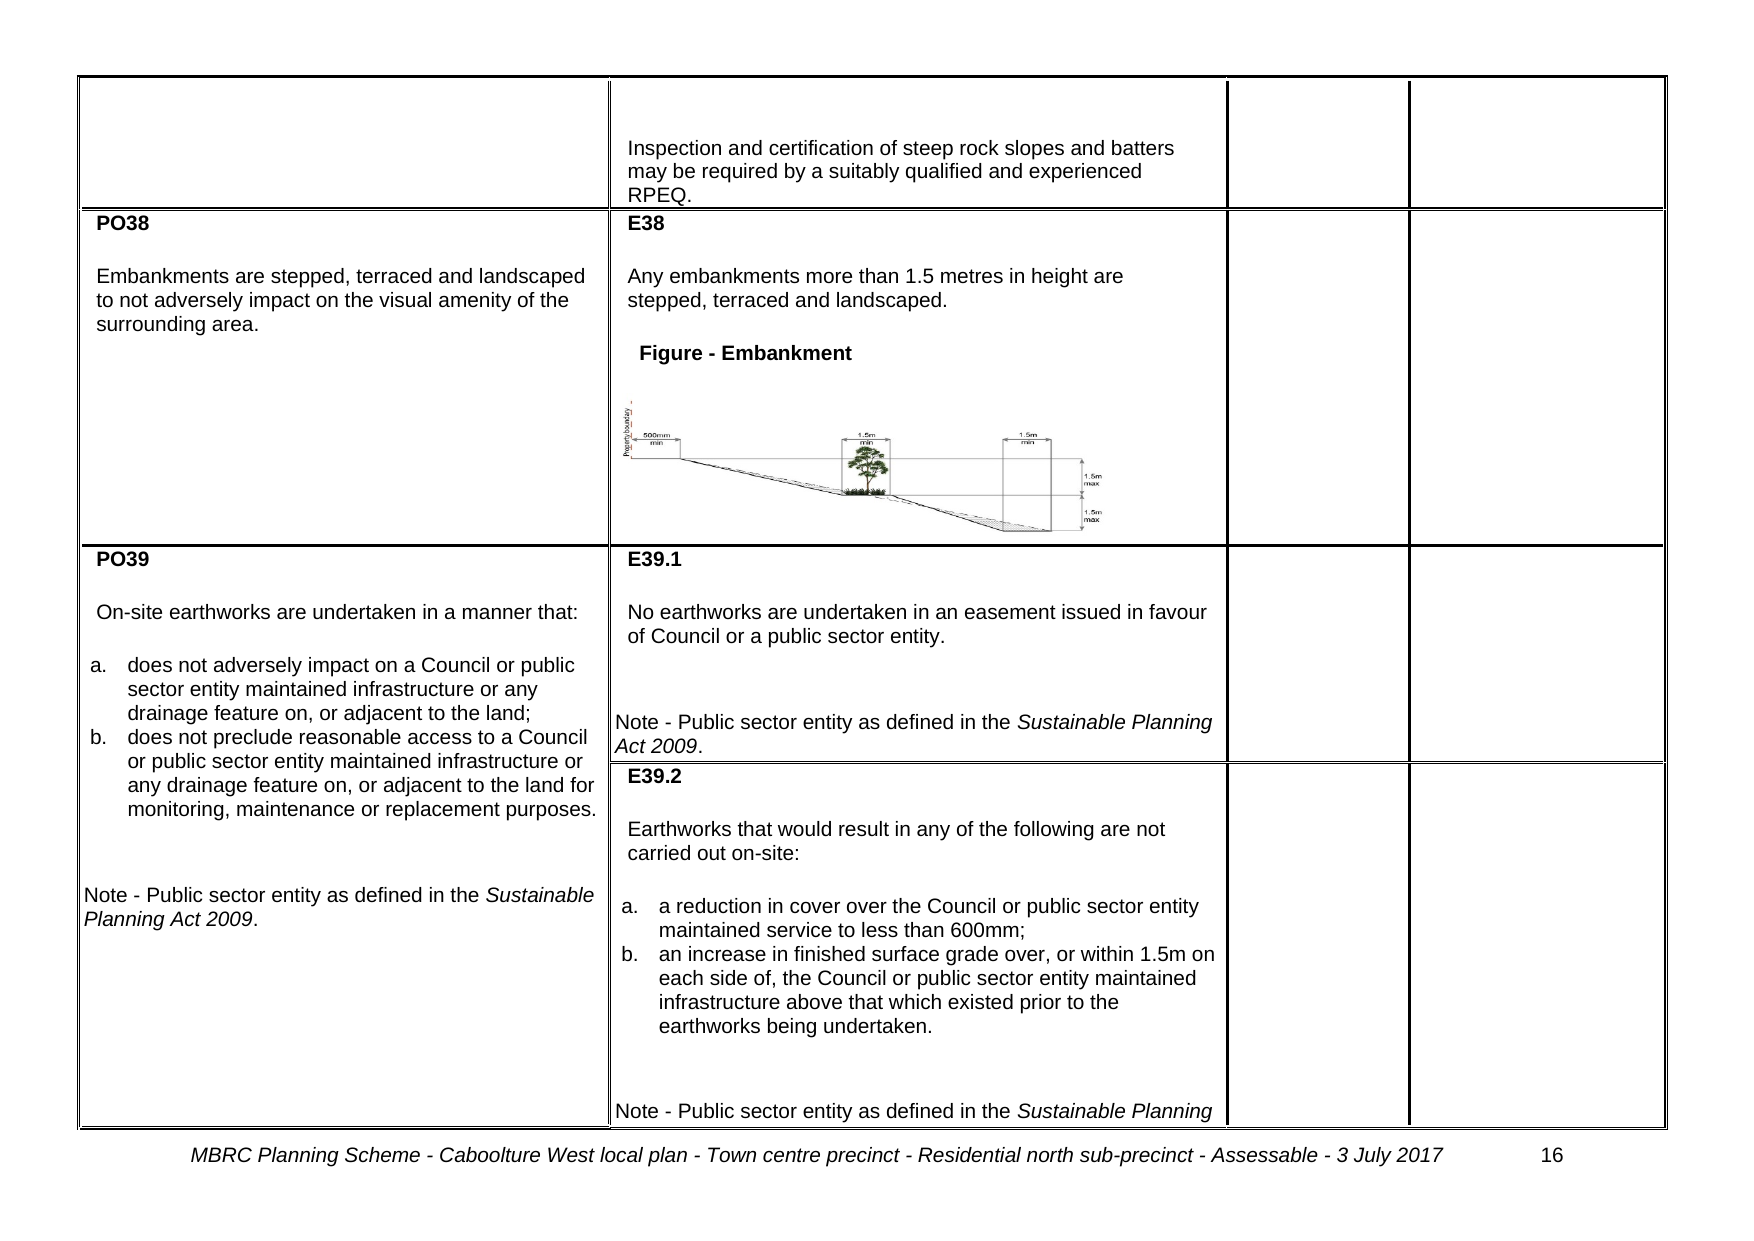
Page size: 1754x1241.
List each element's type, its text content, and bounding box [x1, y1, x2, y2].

table_cell [1229, 547, 1408, 761]
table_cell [610, 764, 1227, 1126]
table_cell [1411, 544, 1664, 761]
table_cell [1227, 78, 1409, 207]
table_cell [1227, 764, 1409, 1126]
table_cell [610, 77, 1227, 207]
table_cell PO38 Embankments are stepped, terraced and landscaped to not adversely impact on the visual amenity of the surrounding area. [80, 207, 608, 544]
table_cell PO39 On-site earthworks are undertaken in a manner that: does not adversely impact on a Council or public sector entity maintained infrastructure or any drainage feature on, or adjacent to the land; does not preclude reasonable access to a Council or public sector entity maintained infrastructure or any drainage feature on, or adjacent to the land for monitoring, maintenance or replacement purposes. [80, 544, 609, 1126]
picture [611, 393, 1129, 544]
table_cell [1409, 78, 1664, 207]
table_cell [1409, 761, 1666, 1126]
table_cell [1411, 207, 1665, 544]
table_cell E39.1 No earthworks are undertaken in an easement issued in favour of Council or a public sector entity. [611, 547, 1226, 761]
table_cell [1229, 211, 1408, 544]
table_cell E38 Any embankments more than 1.5 metres in height are stepped, terraced and landscaped. Figure - Embankment [611, 211, 1226, 544]
